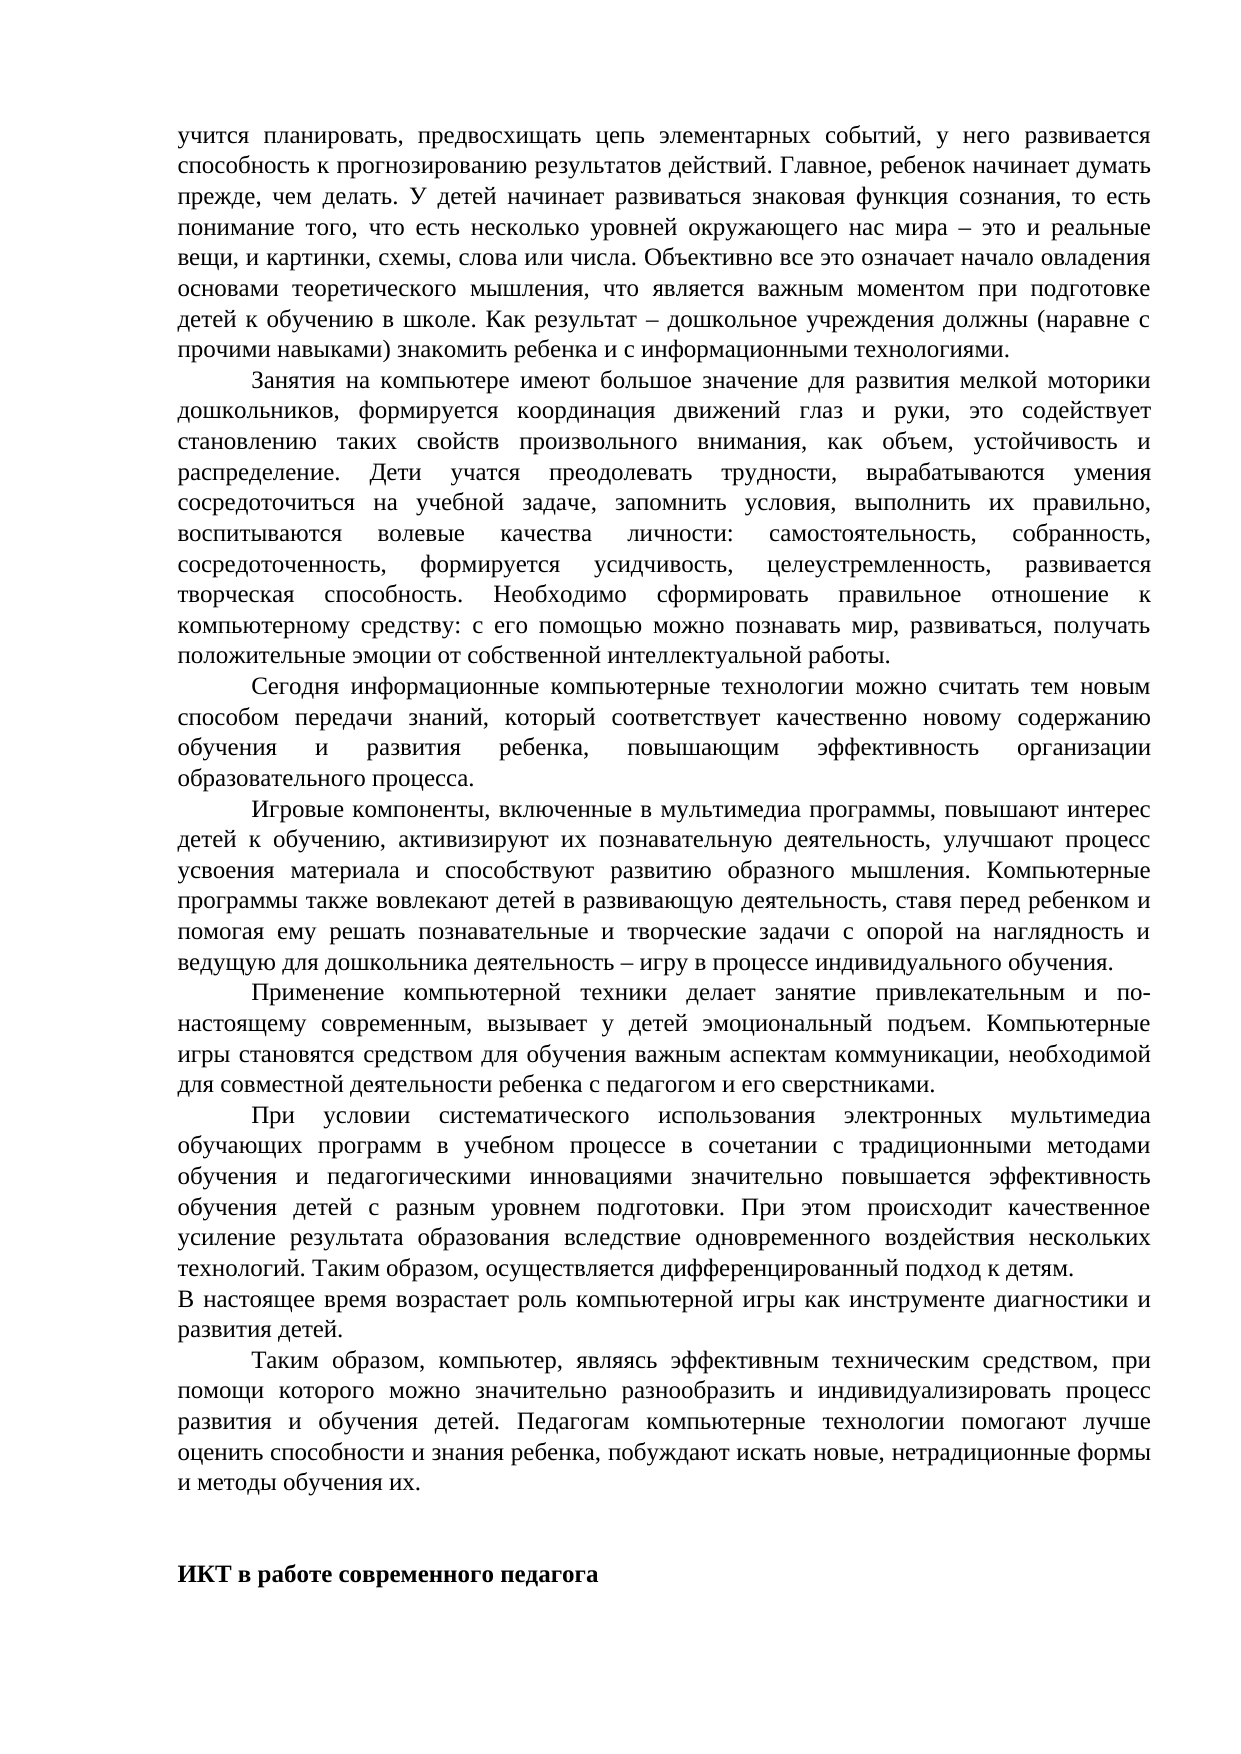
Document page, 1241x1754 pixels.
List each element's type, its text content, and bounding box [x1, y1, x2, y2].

text Игровые компоненты, включенные в мультимедиа программы, повышают интерес детей к обучению, активизируют их познавательную деятельность, улучшают процесс усвоения материала и способствуют развитию образного мышления. Компьютерные программы также вовлекают детей в развивающую деятельность, ставя перед ребенком и помогая ему решать познавательные и творческие задачи с опорой на наглядность и ведущую для дошкольника деятельность – игру в процессе индивидуального обучения. [177, 792, 1152, 976]
text Применение компьютерной техники делает занятие привлекательным и по-настоящему современным, вызывает у детей эмоциональный подъем. Компьютерные игры становятся средством для обучения важным аспектам коммуникации, необходимой для совместной деятельности ребенка с педагогом и его сверстниками. [177, 976, 1152, 1098]
text Сегодня информационные компьютерные технологии можно считать тем новым способом передачи знаний, который соответствует качественно новому содержанию обучения и развития ребенка, повышающим эффективность организации образовательного процесса. [177, 669, 1152, 792]
text Таким образом, компьютер, являясь эффективным техническим средством, при помощи которого можно значительно разнообразить и индивидуализировать процесс развития и обучения детей. Педагогам компьютерные технологии помогают лучше оценить способности и знания ребенка, побуждают искать новые, нетрадиционные формы и методы обучения их. [177, 1343, 1152, 1496]
text При условии систематического использования электронных мультимедиа обучающих программ в учебном процессе в сочетании с традиционными методами обучения и педагогическими инновациями значительно повышается эффективность обучения детей с разным уровнем подготовки. При этом происходит качественное усиление результата образования вследствие одновременного воздействия нескольких технологий. Таким образом, осуществляется дифференцированный подход к детям. [177, 1098, 1152, 1282]
text Занятия на компьютере имеют большое значение для развития мелкой моторики дошкольников, формируется координация движений глаз и руки, это содействует становлению таких свойств произвольного внимания, как объем, устойчивость и распределение. Дети учатся преодолевать трудности, вырабатываются умения сосредоточиться на учебной задаче, запомнить условия, выполнить их правильно, воспитываются волевые качества личности: самостоятельность, собранность, сосредоточенность, формируется усидчивость, целеустремленность, развивается творческая способность. Необходимо сформировать правильное отношение к компьютерному средству: с его помощью можно познавать мир, развиваться, получать положительные эмоции от собственной интеллектуальной работы. [177, 363, 1152, 669]
text ИКТ в работе современного педагога [177, 1557, 1152, 1588]
text В настоящее время возрастает роль компьютерной игры как инструменте диагностики и развития детей. [177, 1282, 1152, 1343]
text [177, 118, 1152, 363]
